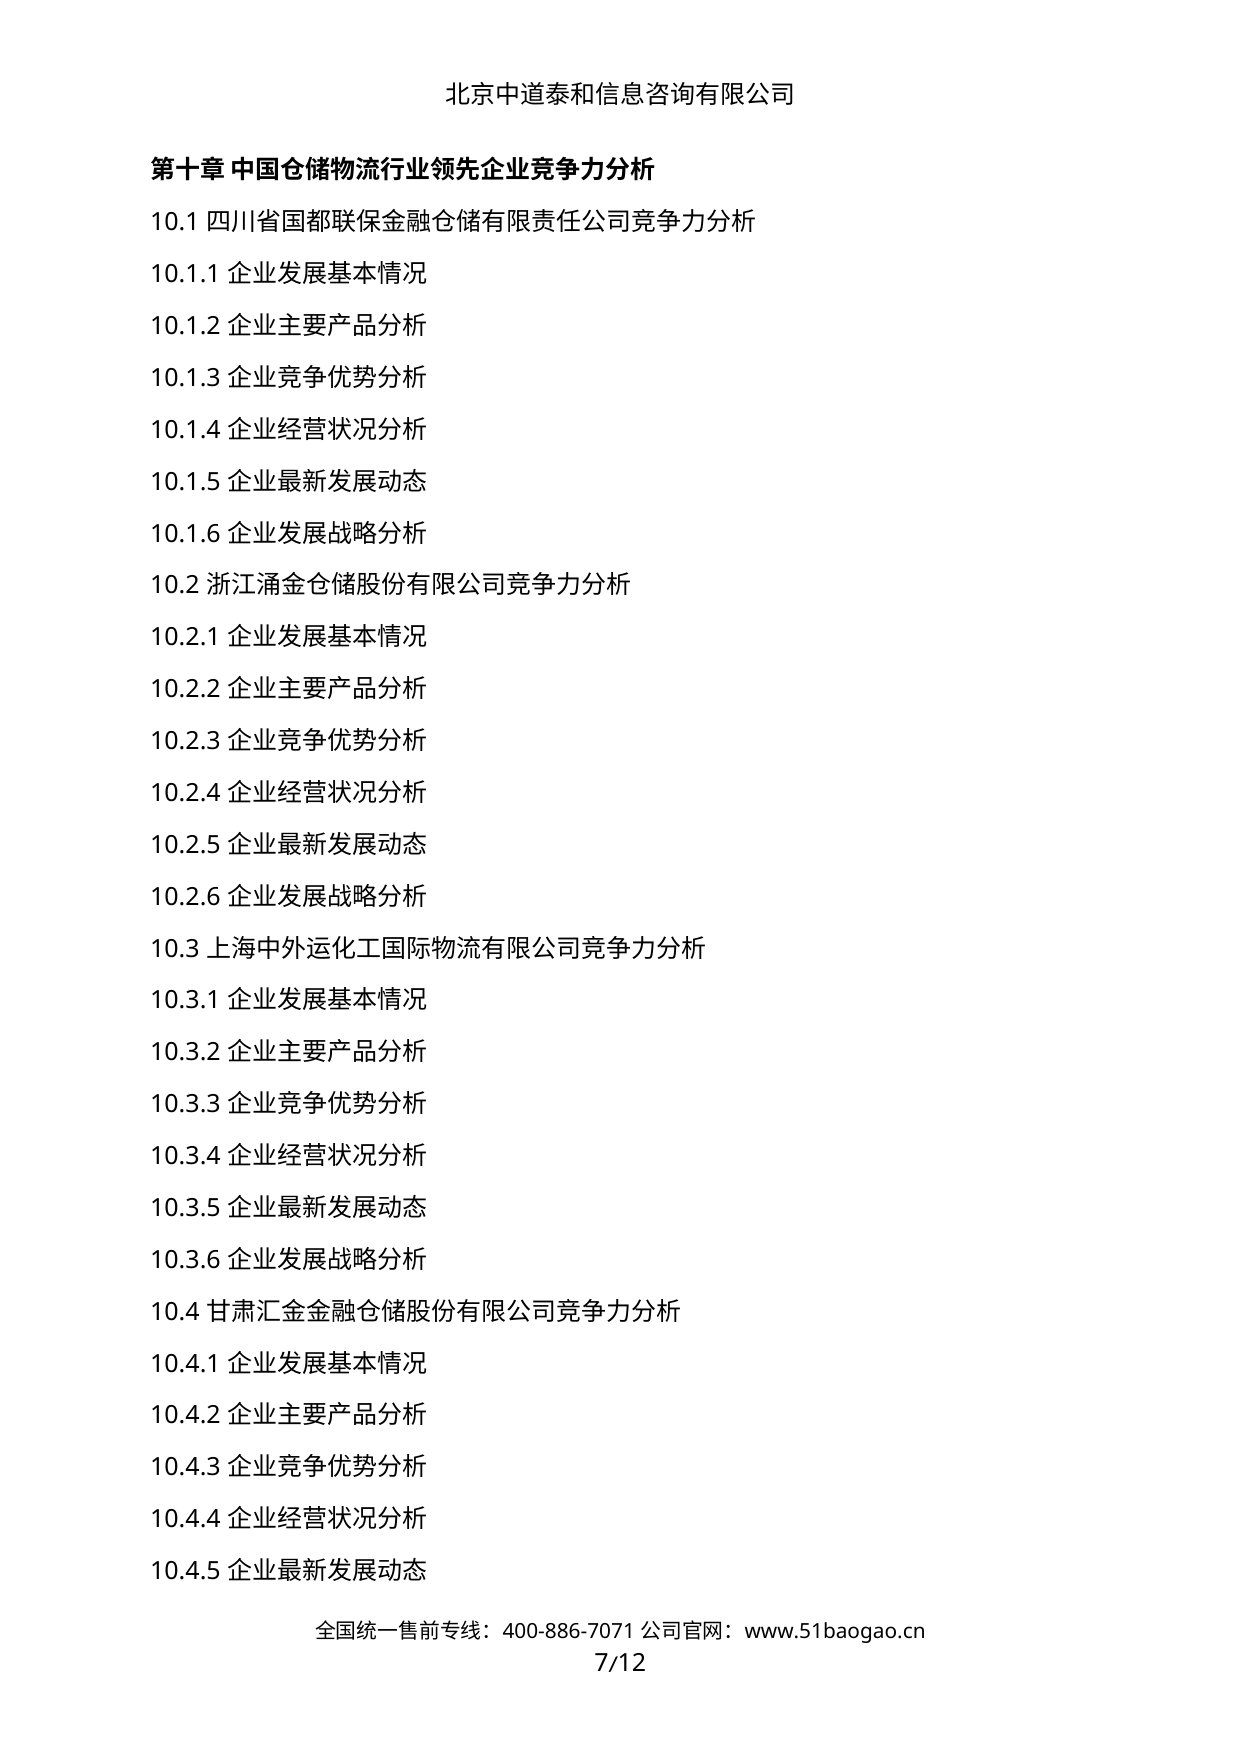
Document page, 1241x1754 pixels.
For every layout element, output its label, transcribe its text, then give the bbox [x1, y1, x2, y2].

text 10.3.5 企业最新发展动态 [150, 1187, 1090, 1224]
text 第十章 中国仓储物流行业领先企业竞争力分析 [150, 150, 1090, 186]
text 10.3 上海中外运化工国际物流有限公司竞争力分析 [150, 928, 1090, 964]
text 10.1.4 企业经营状况分析 [150, 409, 1090, 446]
text 10.4.3 企业竞争优势分析 [150, 1447, 1090, 1483]
text 10.2.4 企业经营状况分析 [150, 772, 1090, 809]
text 10.2.5 企业最新发展动态 [150, 824, 1090, 861]
text 10.1.1 企业发展基本情况 [150, 254, 1090, 290]
text 10.4 甘肃汇金金融仓储股份有限公司竞争力分析 [150, 1291, 1090, 1327]
text 10.3.6 企业发展战略分析 [150, 1239, 1090, 1276]
text 10.2 浙江涌金仓储股份有限公司竞争力分析 [150, 565, 1090, 601]
text 10.1.3 企业竞争优势分析 [150, 357, 1090, 394]
text 10.1.6 企业发展战略分析 [150, 513, 1090, 549]
text 10.4.1 企业发展基本情况 [150, 1343, 1090, 1379]
text 10.3.3 企业竞争优势分析 [150, 1084, 1090, 1120]
text 10.2.6 企业发展战略分析 [150, 876, 1090, 912]
text 10.3.2 企业主要产品分析 [150, 1032, 1090, 1068]
text 10.1.5 企业最新发展动态 [150, 461, 1090, 497]
text 10.1.2 企业主要产品分析 [150, 306, 1090, 342]
text 10.4.5 企业最新发展动态 [150, 1551, 1090, 1587]
text 10.3.4 企业经营状况分析 [150, 1136, 1090, 1172]
text 10.2.2 企业主要产品分析 [150, 669, 1090, 705]
text 10.2.1 企业发展基本情况 [150, 617, 1090, 653]
text 10.3.1 企业发展基本情况 [150, 980, 1090, 1016]
text 10.1 四川省国都联保金融仓储有限责任公司竞争力分析 [150, 202, 1090, 238]
text 10.4.4 企业经营状况分析 [150, 1499, 1090, 1535]
text 10.4.2 企业主要产品分析 [150, 1395, 1090, 1431]
text 10.2.3 企业竞争优势分析 [150, 721, 1090, 757]
